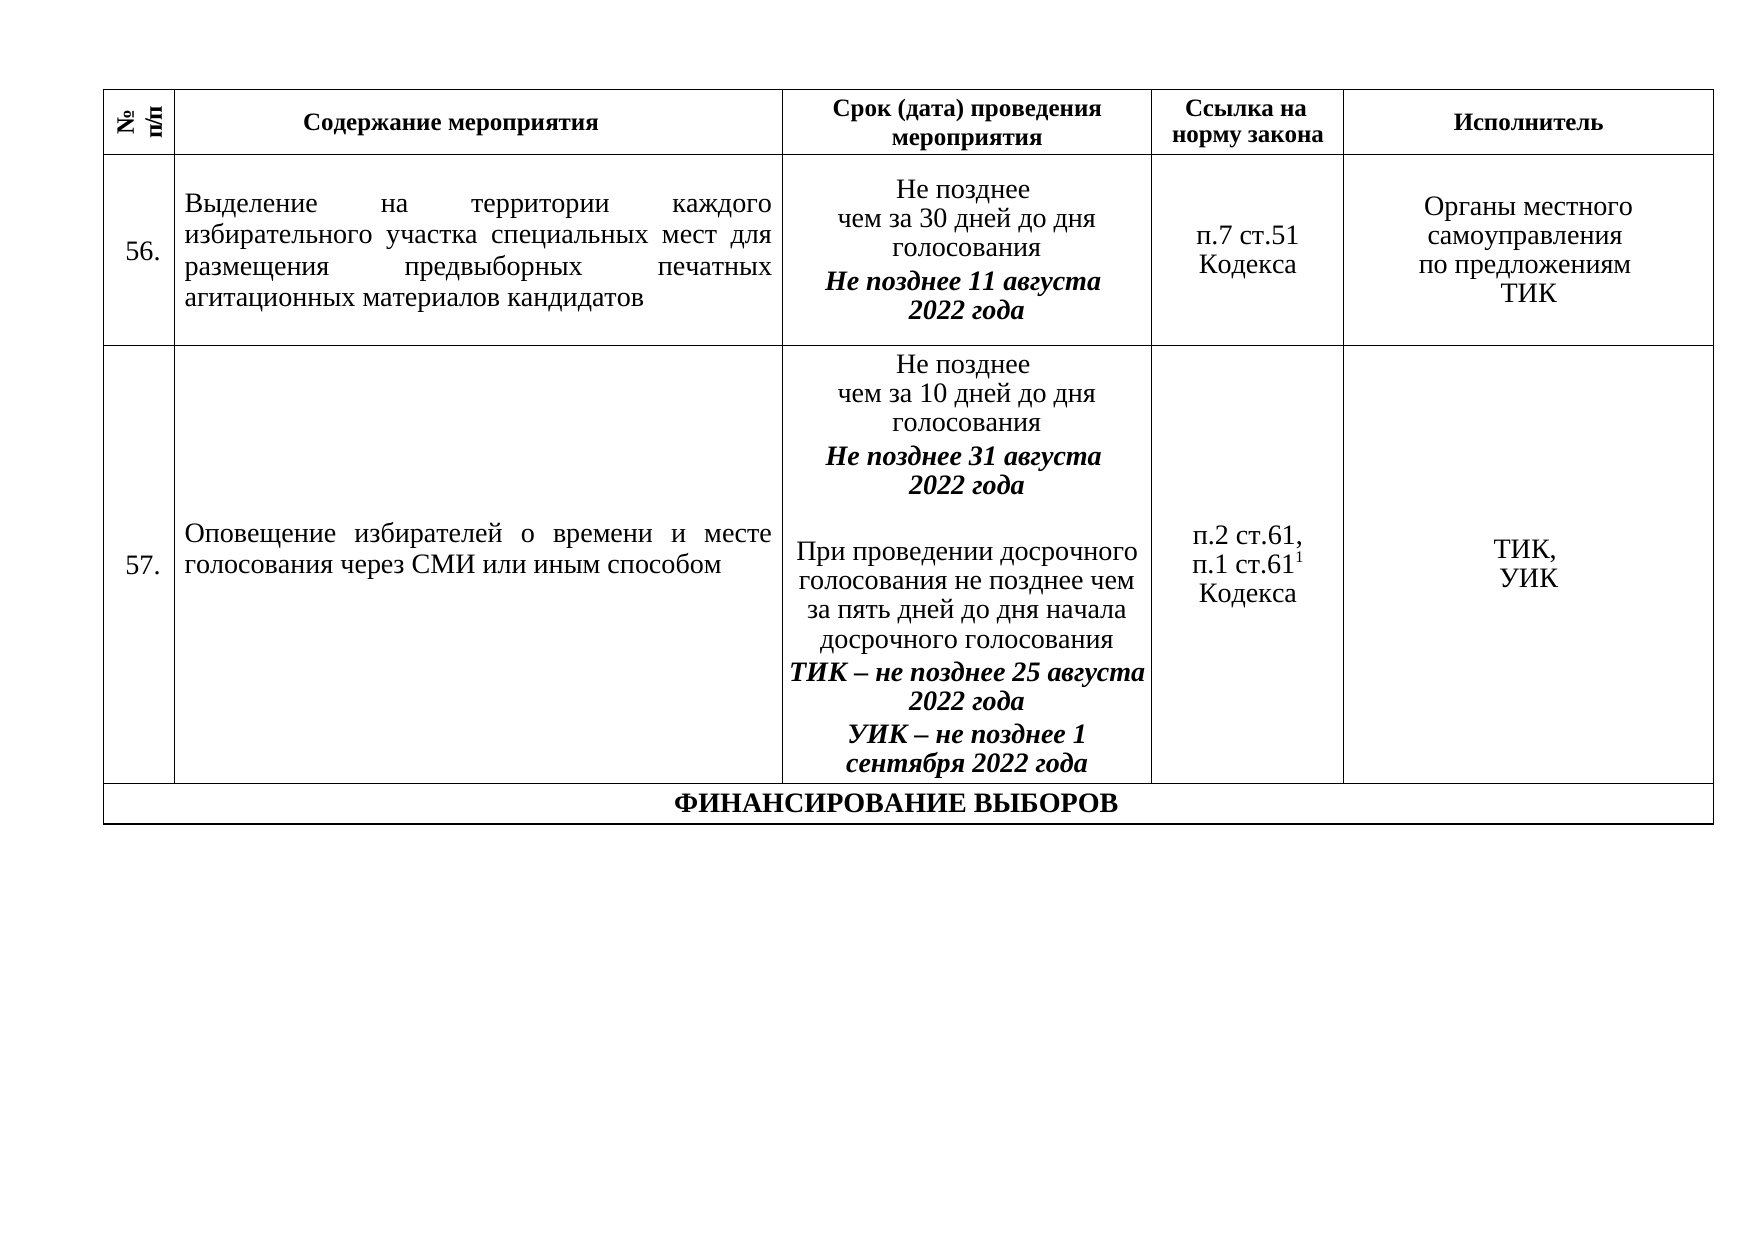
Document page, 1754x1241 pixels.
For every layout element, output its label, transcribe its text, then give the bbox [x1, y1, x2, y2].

table_header Содержание мероприятия [175, 90, 782, 154]
table_cell Органы местного самоуправления по предложениям ТИК [1344, 155, 1713, 345]
table_cell [104, 346, 174, 783]
table_cell ФИНАНСИРОВАНИЕ ВЫБОРОВ [104, 784, 1713, 823]
table_cell Выделение на территории каждого избирательного участка специальных мест для размещения предвыборных печатных агитационных материалов кандидатов [175, 155, 782, 345]
table_header Срок (дата) проведения мероприятия [783, 90, 1151, 154]
table_cell п.7 ст.51 Кодекса [1152, 155, 1343, 345]
table_cell п.2 ст.61, п.1 ст.611 Кодекса [1152, 346, 1343, 783]
table_header Исполнитель [1344, 90, 1713, 154]
table_header № п/п [104, 90, 174, 154]
table_cell [104, 155, 174, 345]
table_cell ТИК, УИК [1344, 346, 1713, 783]
table_cell Не позднее чем за 30 дней до дня голосования Не позднее 11 августа 2022 года [783, 155, 1151, 345]
table_cell Оповещение избирателей о времени и месте голосования через СМИ или иным способом [175, 346, 782, 783]
table_header Ссылка на норму закона [1152, 90, 1343, 154]
table_cell Не позднее чем за 10 дней до дня голосования Не позднее 31 августа 2022 года При проведении досрочного голосования не позднее чем за пять дней до дня начала досрочного голосования ТИК – не позднее 25 августа 2022 года УИК – не позднее 1 сентября 2022 года [783, 346, 1151, 783]
